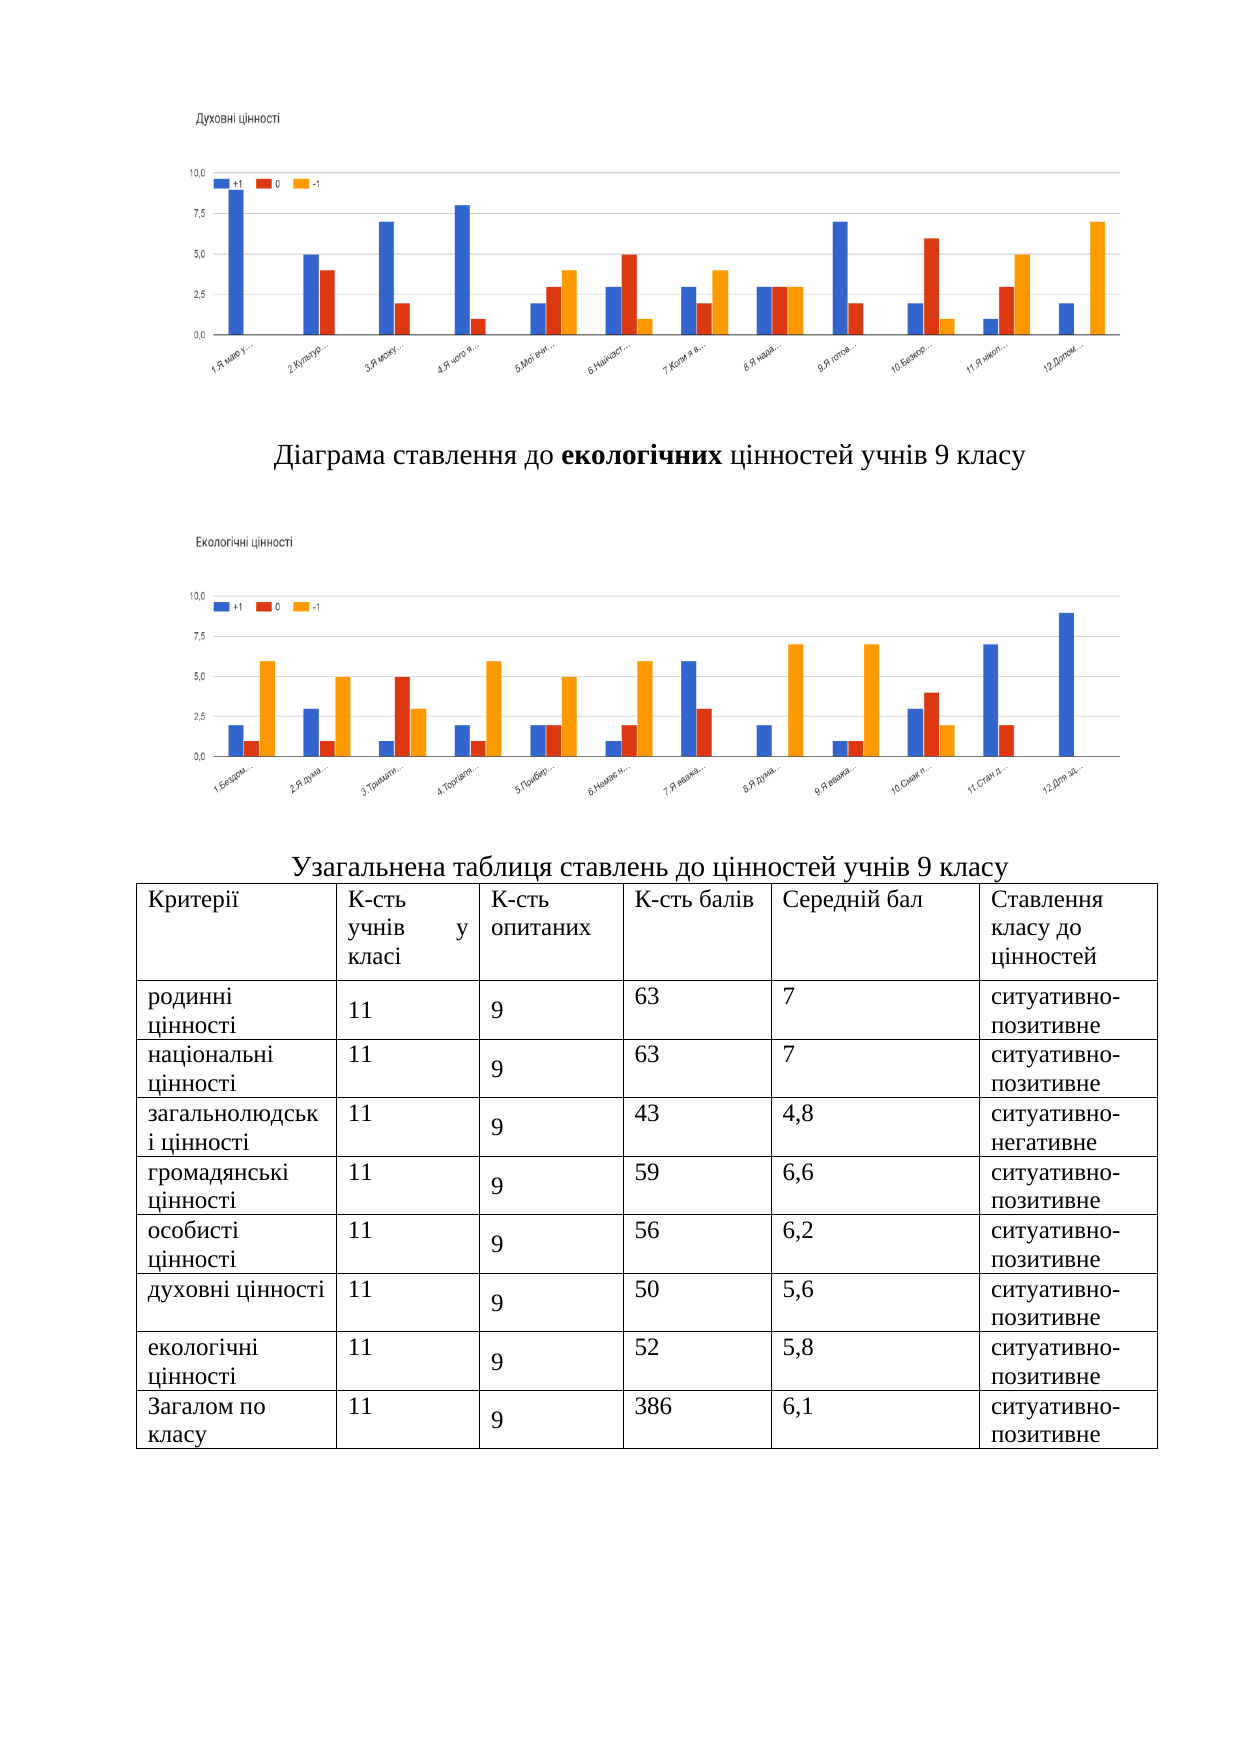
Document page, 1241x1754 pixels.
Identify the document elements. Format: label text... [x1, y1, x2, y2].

table_header Ставлення класу до цінностей [980, 884, 1157, 980]
picture [179, 88, 1120, 398]
table_cell ситуативно-позитивне [980, 1391, 1157, 1448]
table_cell 11 [337, 1098, 479, 1156]
table_cell 11 [337, 1157, 479, 1214]
table_cell ситуативно-негативне [980, 1098, 1157, 1156]
table_cell ситуативно-позитивне [980, 1040, 1157, 1097]
table_cell 52 [624, 1332, 771, 1390]
table_cell 9 [480, 1274, 623, 1331]
table_cell 11 [337, 1391, 479, 1448]
table_header К-сть опитаних [480, 884, 623, 980]
table_cell 63 [624, 981, 771, 1038]
table_cell ситуативно-позитивне [980, 981, 1157, 1038]
table_cell 6,2 [772, 1215, 979, 1273]
table_cell ситуативно-позитивне [980, 1332, 1157, 1390]
text Узагальнена таблиця ставлень до цінностей учнів 9 класу [148, 849, 1152, 883]
table_cell 9 [480, 1157, 623, 1214]
table_cell загальнолюдські цінності [137, 1098, 336, 1156]
table_cell громадянські цінності [137, 1157, 336, 1214]
table_cell 59 [624, 1157, 771, 1214]
table_cell 9 [480, 1391, 623, 1448]
table_cell 50 [624, 1274, 771, 1331]
table_cell 9 [480, 1098, 623, 1156]
table_cell 6,1 [772, 1391, 979, 1448]
table_cell 11 [337, 981, 479, 1038]
table_cell 5,8 [772, 1332, 979, 1390]
table_header К-сть учнів у класі [337, 884, 479, 980]
table_cell 43 [624, 1098, 771, 1156]
table_cell 11 [337, 1215, 479, 1273]
table_cell 7 [772, 1040, 979, 1097]
table_header Середній бал [772, 884, 979, 980]
table_cell 11 [337, 1332, 479, 1390]
table_cell національні цінності [137, 1040, 336, 1097]
table_header К-сть балів [624, 884, 771, 980]
table_cell ситуативно-позитивне [980, 1215, 1157, 1273]
table_header Критерії [137, 884, 336, 980]
table_cell особисті цінності [137, 1215, 336, 1273]
table_cell родинні цінності [137, 981, 336, 1038]
table_cell 9 [480, 1040, 623, 1097]
table_cell 56 [624, 1215, 771, 1273]
table_cell 63 [624, 1040, 771, 1097]
table_cell ситуативно-позитивне [980, 1157, 1157, 1214]
table_cell 9 [480, 1215, 623, 1273]
table_cell 6,6 [772, 1157, 979, 1214]
table_cell 9 [480, 1332, 623, 1390]
table_cell екологічні цінності [137, 1332, 336, 1390]
table_cell Загалом по класу [137, 1391, 336, 1448]
table_cell 5,6 [772, 1274, 979, 1331]
table_cell 11 [337, 1040, 479, 1097]
table_cell 9 [480, 981, 623, 1038]
picture [179, 512, 1120, 819]
table_cell ситуативно-позитивне [980, 1274, 1157, 1331]
table_cell 4,8 [772, 1098, 979, 1156]
table_cell духовні цінності [137, 1274, 336, 1331]
table_cell 11 [337, 1274, 479, 1331]
text Діаграма ставлення до екологічних цінностей учнів 9 класу [148, 437, 1152, 470]
table_cell 386 [624, 1391, 771, 1448]
table_cell 7 [772, 981, 979, 1038]
